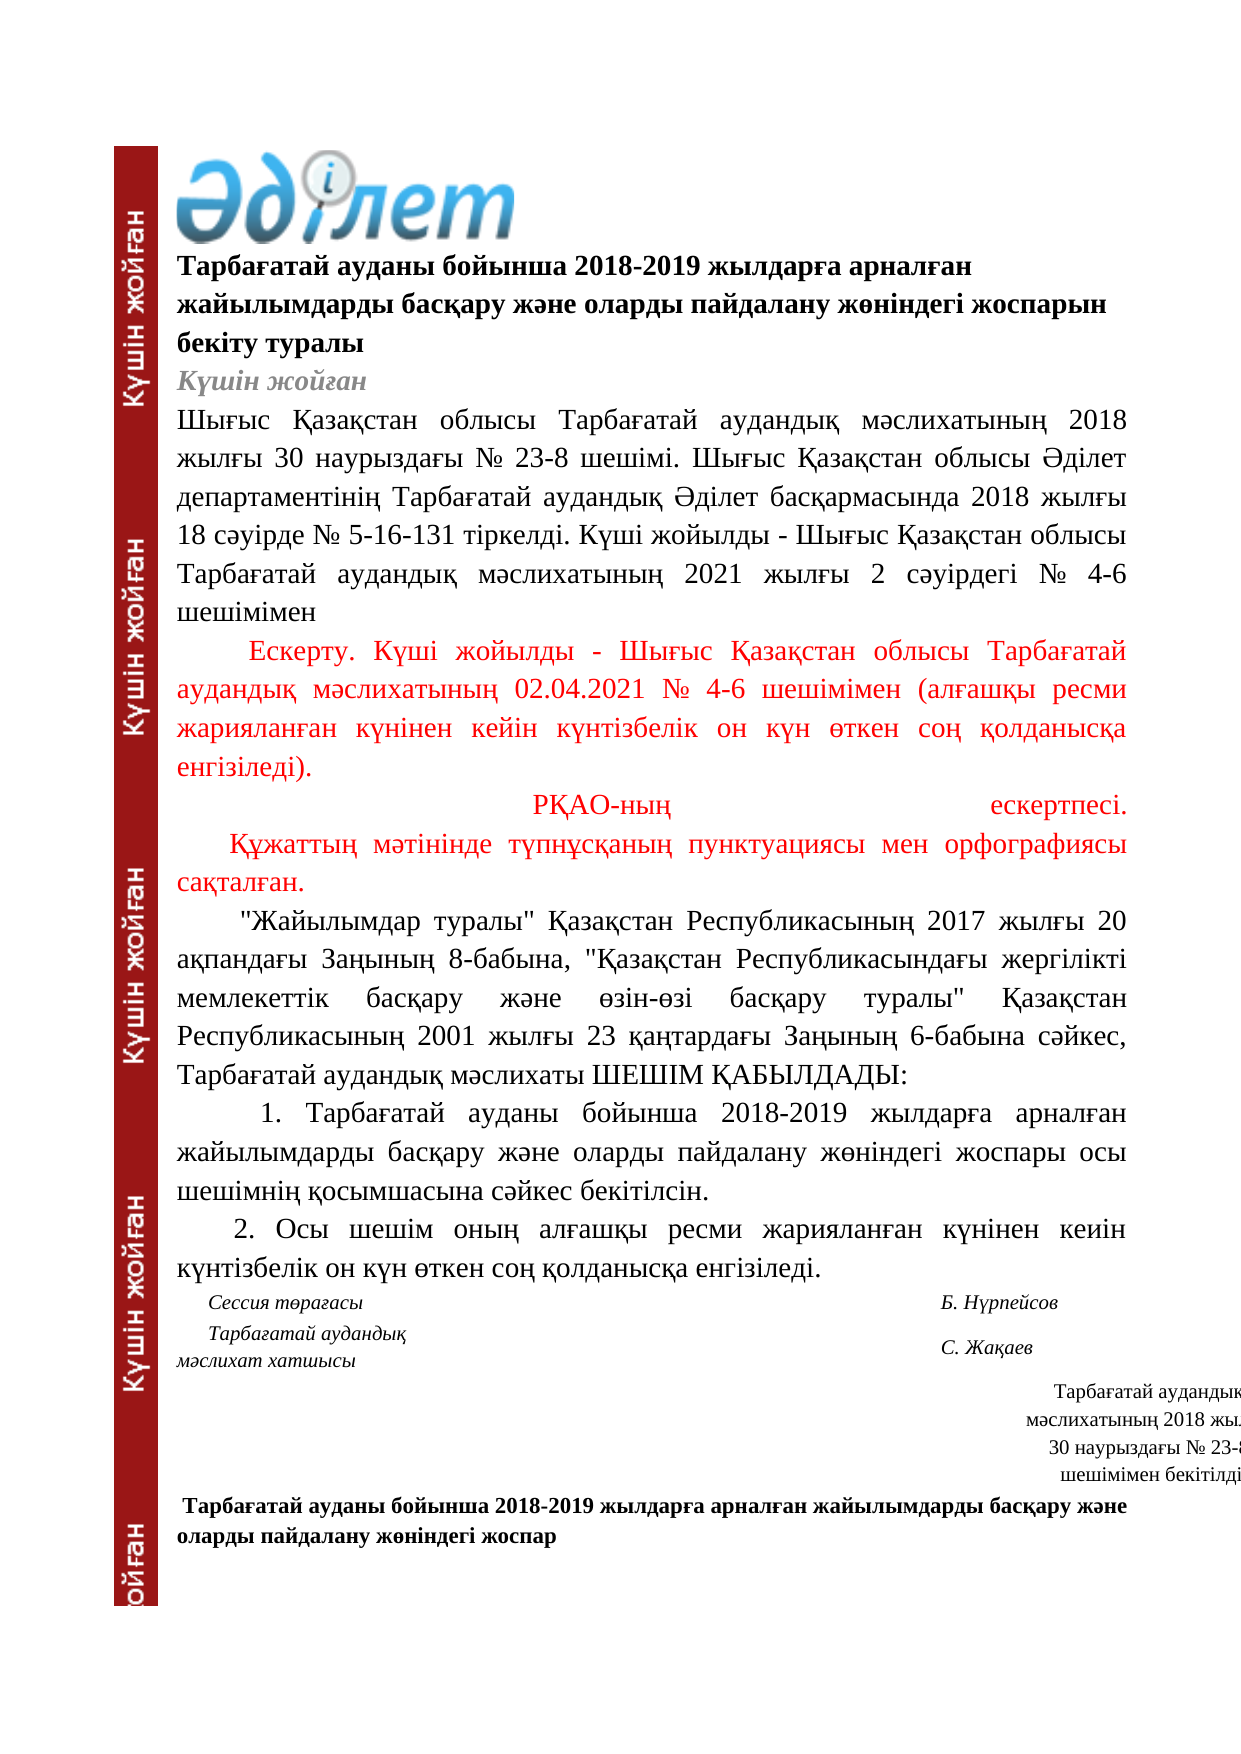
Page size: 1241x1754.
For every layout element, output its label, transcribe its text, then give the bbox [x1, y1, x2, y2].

picture [114, 628, 158, 633]
text 2. Осы шешім оның алғашқы ресми жарияланған күнінен кеиін күнтізбелік он күн өткен соң қолданысқа енгізіледі. [112, 1211, 1128, 1283]
text 1. Тарбағатай ауданы бойынша 2018-2019 жылдарға арналған жайылымдарды басқару және оларды пайдалану жөніндегі жоспары осы шешімнің қосымшасына сәйкес бекітілсін. [112, 1096, 1128, 1206]
table_header [101, 1378, 912, 1492]
table_header Сессия төрағасы [101, 1288, 939, 1319]
table_header Тарбағатай аудандық мәслихатының 2018 жылғы 30 наурыздағы № 23-8 шешімімен бекітілді [912, 1378, 1240, 1492]
text "Жайылымдар туралы" Қазақстан Республикасының 2017 жылғы 20 ақпандағы Заңының 8-бабына, "Қазақстан Республикасындағы жергілікті мемлекеттік басқару және өзін-өзі басқару туралы" Қазақстан Республикасының 2001 жылғы 23 қаңтардағы Заңының 6-бабына сәйкес, Тарбағатай аудандық мәслихаты ШЕШІМ ҚАБЫЛДАДЫ: [112, 903, 1128, 1091]
text Тарбағатай ауданы бойынша 2018-2019 жылдарға арналған жайылымдарды басқару және оларды пайдалану жөніндегі жоспар [112, 1492, 1128, 1548]
text Ескерту. Күші жойылды - Шығыс Қазақстан облысы Тарбағатай аудандық мәслихатының 02.04.2021 № 4-6 шешімімен (алғашқы ресми жарияланған күнінен кейін күнтізбелік он күн өткен соң қолданысқа енгізіледі). РҚАО-ның ескертпесі. Құжаттың мәтінінде түпнұсқаның пунктуациясы мен орфографиясы сақталған. [112, 633, 1128, 898]
picture [114, 358, 158, 363]
picture [114, 1548, 158, 1606]
text Күшін жойған [112, 363, 1128, 397]
picture [114, 1206, 158, 1211]
picture [114, 1283, 158, 1288]
picture [114, 397, 158, 402]
picture [176, 150, 515, 244]
picture [114, 898, 158, 903]
table_cell Тарбағатай аудандық мәслихат хатшысы [101, 1319, 939, 1378]
text Тарбағатай ауданы бойынша 2018-2019 жылдарға арналған жайылымдарды басқару және оларды пайдалану жөніндегі жоспарын бекіту туралы [112, 248, 1128, 358]
table_cell С. Жақаев [939, 1319, 1240, 1378]
text Шығыс Қазақстан облысы Тарбағатай аудандық мәслихатының 2018 жылғы 30 наурыздағы № 23-8 шешімі. Шығыс Қазақстан облысы Әділет департаментінің Тарбағатай аудандық Әділет басқармасында 2018 жылғы 18 сәуірде № 5-16-131 тіркелді. Күші жойылды - Шығыс Қазақстан облысы Тарбағатай аудандық мәслихатының 2021 жылғы 2 сәуірдегі № 4-6 шешімімен [112, 402, 1128, 628]
picture [114, 1091, 158, 1096]
picture [114, 146, 158, 248]
table_header Б. Нүрпейсов [939, 1288, 1240, 1319]
